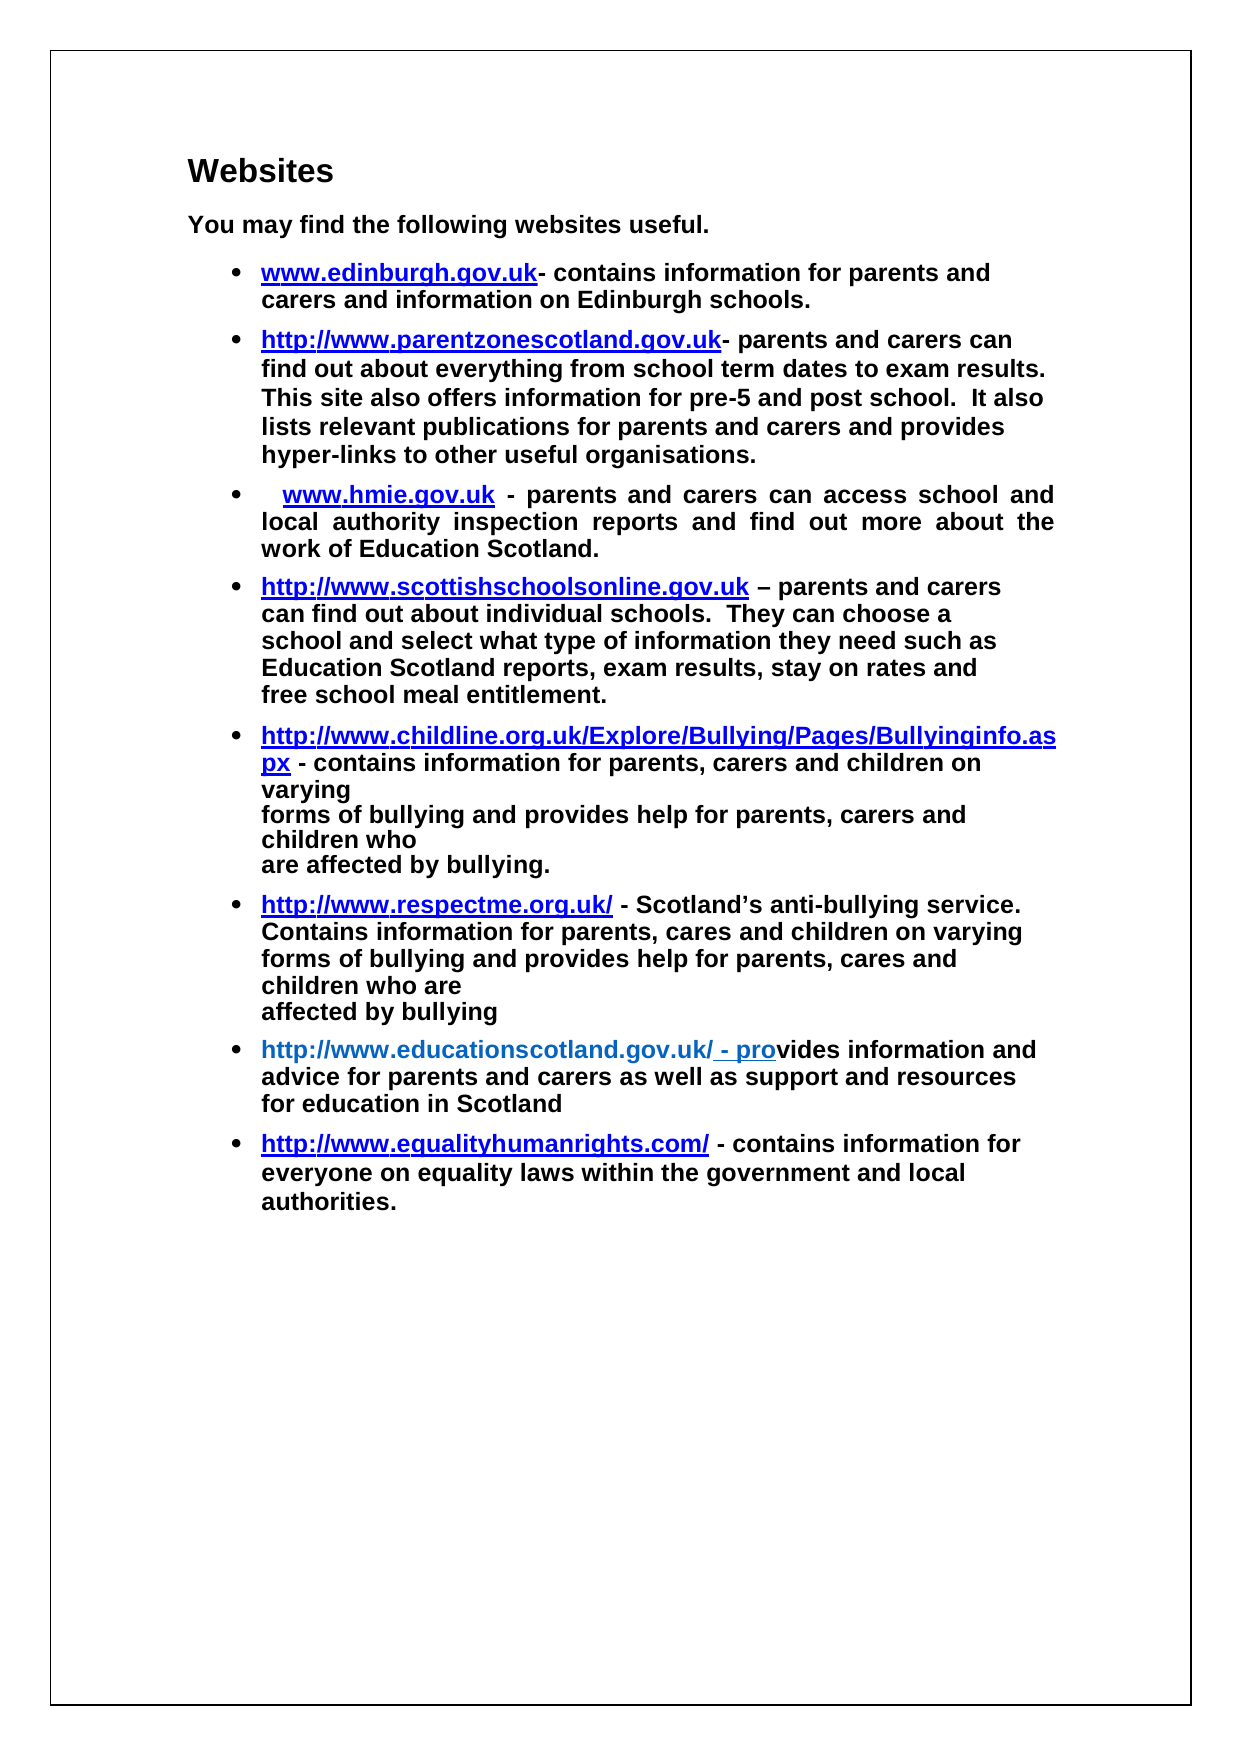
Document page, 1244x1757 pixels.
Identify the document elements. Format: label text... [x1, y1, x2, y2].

text forms of bullying and provides help for parents, carers and children who [261, 804, 1069, 854]
text  http://www.parentzonescotland.gov.uk- parents and carers can find out about everything from school term dates to exam results. This site also offers information for pre-5 and post school. It also lists relevant publications for parents and carers and provides hyper-links to other useful organisations. [232, 325, 1056, 469]
text Websites [187, 151, 1069, 189]
text  http://www.childline.org.uk/Explore/Bullying/Pages/Bullyinginfo.as px - contains information for parents, carers and children on varying [232, 723, 1059, 804]
text  http://www.equalityhumanrights.com/ - contains information for everyone on equality laws within the government and local authorities. [232, 1129, 1024, 1215]
text  http://www.scottishschoolsonline.gov.uk – parents and carers can find out about individual schools. They can choose a school and select what type of information they need such as Education Scotland reports, exam results, stay on rates and free school meal entitlement. [232, 574, 1023, 709]
text  www.hmie.gov.uk - parents and carers can access school and local authority inspection reports and find out more about the work of Education Scotland. [232, 482, 1055, 563]
text are affected by bullying. [261, 854, 1069, 879]
text Contains information for parents, cares and children on varying forms of bullying and provides help for parents, cares and children who are [261, 919, 1053, 1000]
text  www.edinburgh.gov.uk- contains information for parents and carers and information on Edinburgh schools. [232, 260, 995, 314]
text You may find the following websites useful. [187, 210, 1069, 239]
text  http://www.respectme.org.uk/ - Scotland’s anti-bullying service. [232, 890, 1069, 919]
text  http://www.educationscotland.gov.uk/ - provides information and advice for parents and carers as well as support and resources for education in Scotland [232, 1036, 1050, 1118]
text affected by bullying [261, 1000, 1069, 1025]
